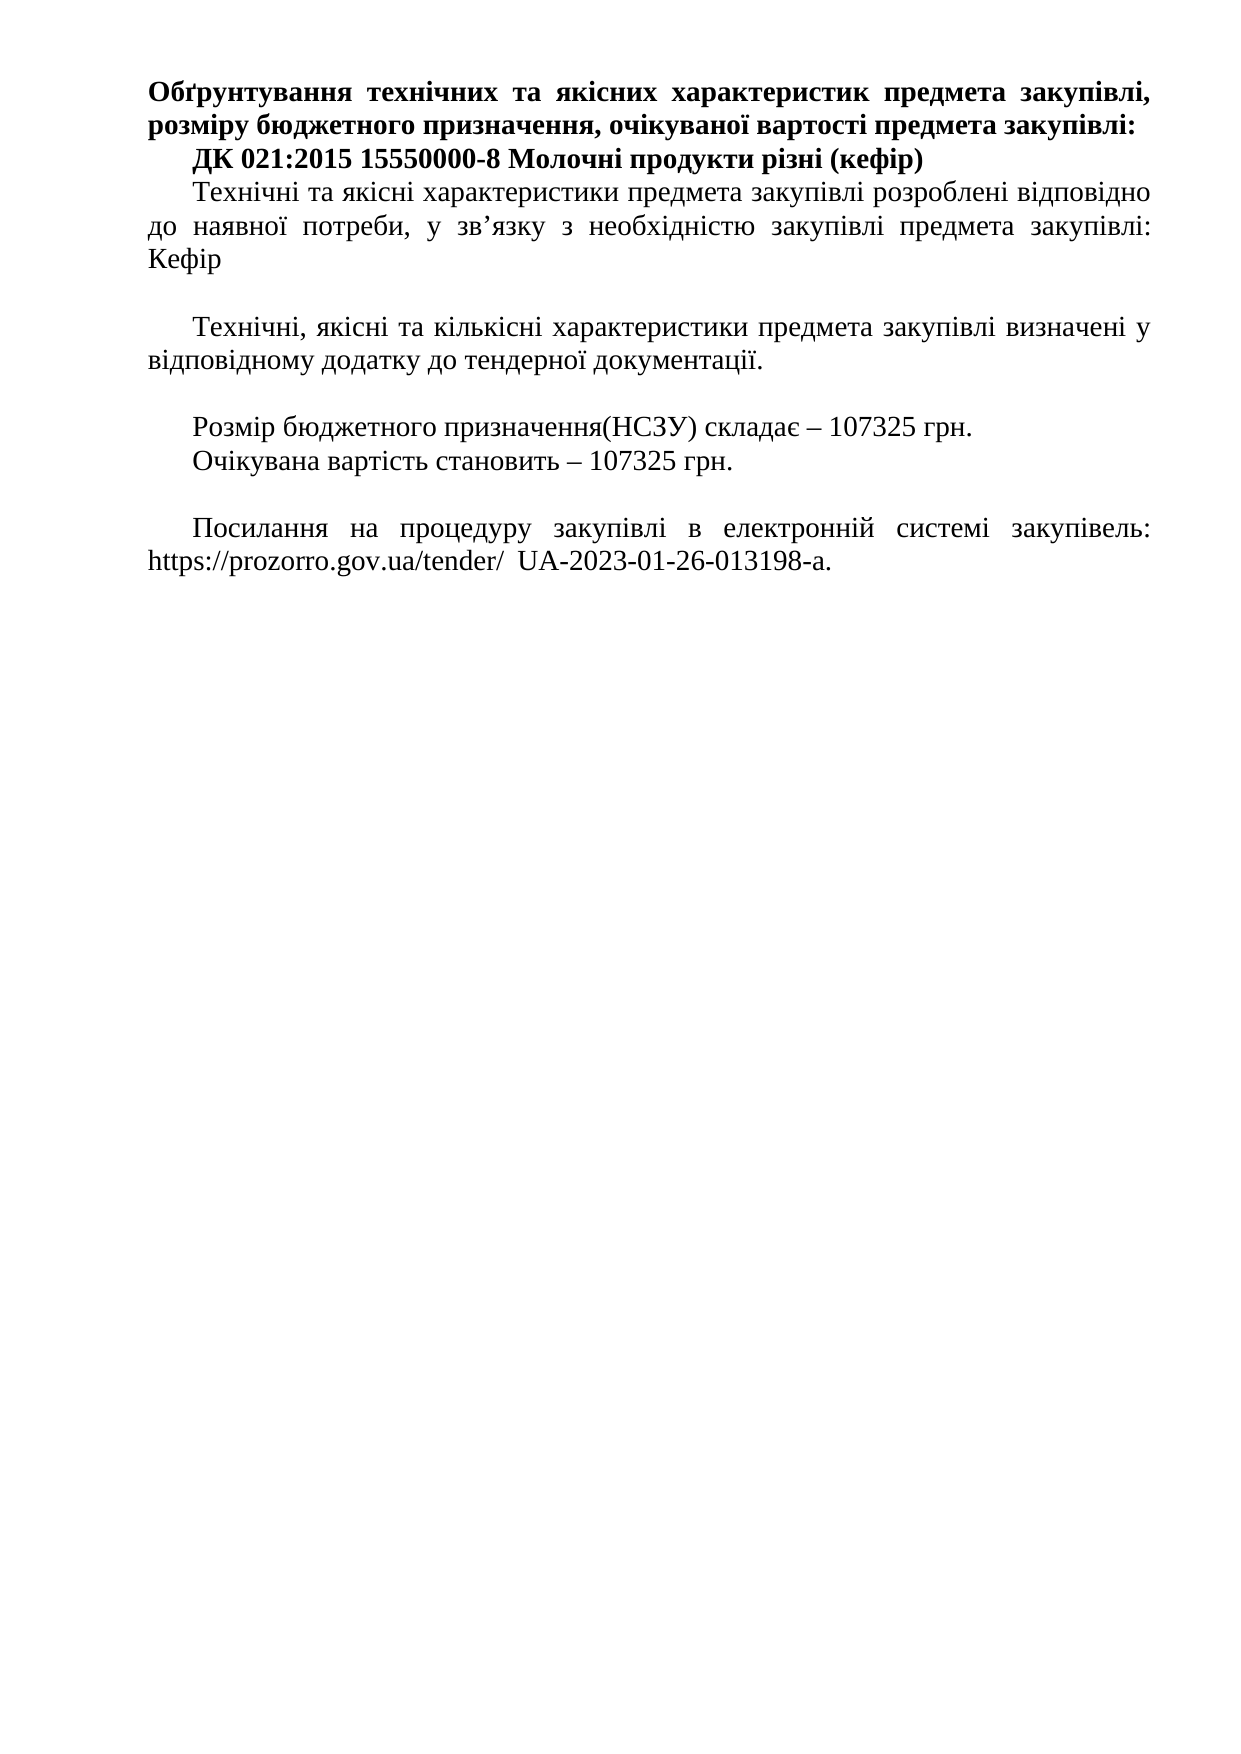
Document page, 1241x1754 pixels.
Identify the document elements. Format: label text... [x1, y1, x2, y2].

text Посилання на процедуру закупівлі в електронній системі закупівель: https://prozorro.gov.ua/tender/ UA-2023-01-26-013198-a. [148, 510, 1152, 577]
text ДК 021:2015 15550000-8 Молочні продукти різні (кефір) [148, 141, 1152, 174]
text Обґрунтування технічних та якісних характеристик предмета закупівлі, розміру бюджетного призначення, очікуваної вартості предмета закупівлі: [148, 74, 1152, 141]
text Розмір бюджетного призначення(НСЗУ) складає – 107325 грн. [148, 409, 1152, 443]
text Очікувана вартість становить – 107325 грн. [148, 443, 1152, 476]
text Технічні та якісні характеристики предмета закупівлі розроблені відповідно до наявної потреби, у зв’язку з необхідністю закупівлі предмета закупівлі: Кефір [148, 174, 1152, 275]
text Технічні, якісні та кількісні характеристики предмета закупівлі визначені у відповідному додатку до тендерної документації. [148, 309, 1152, 376]
